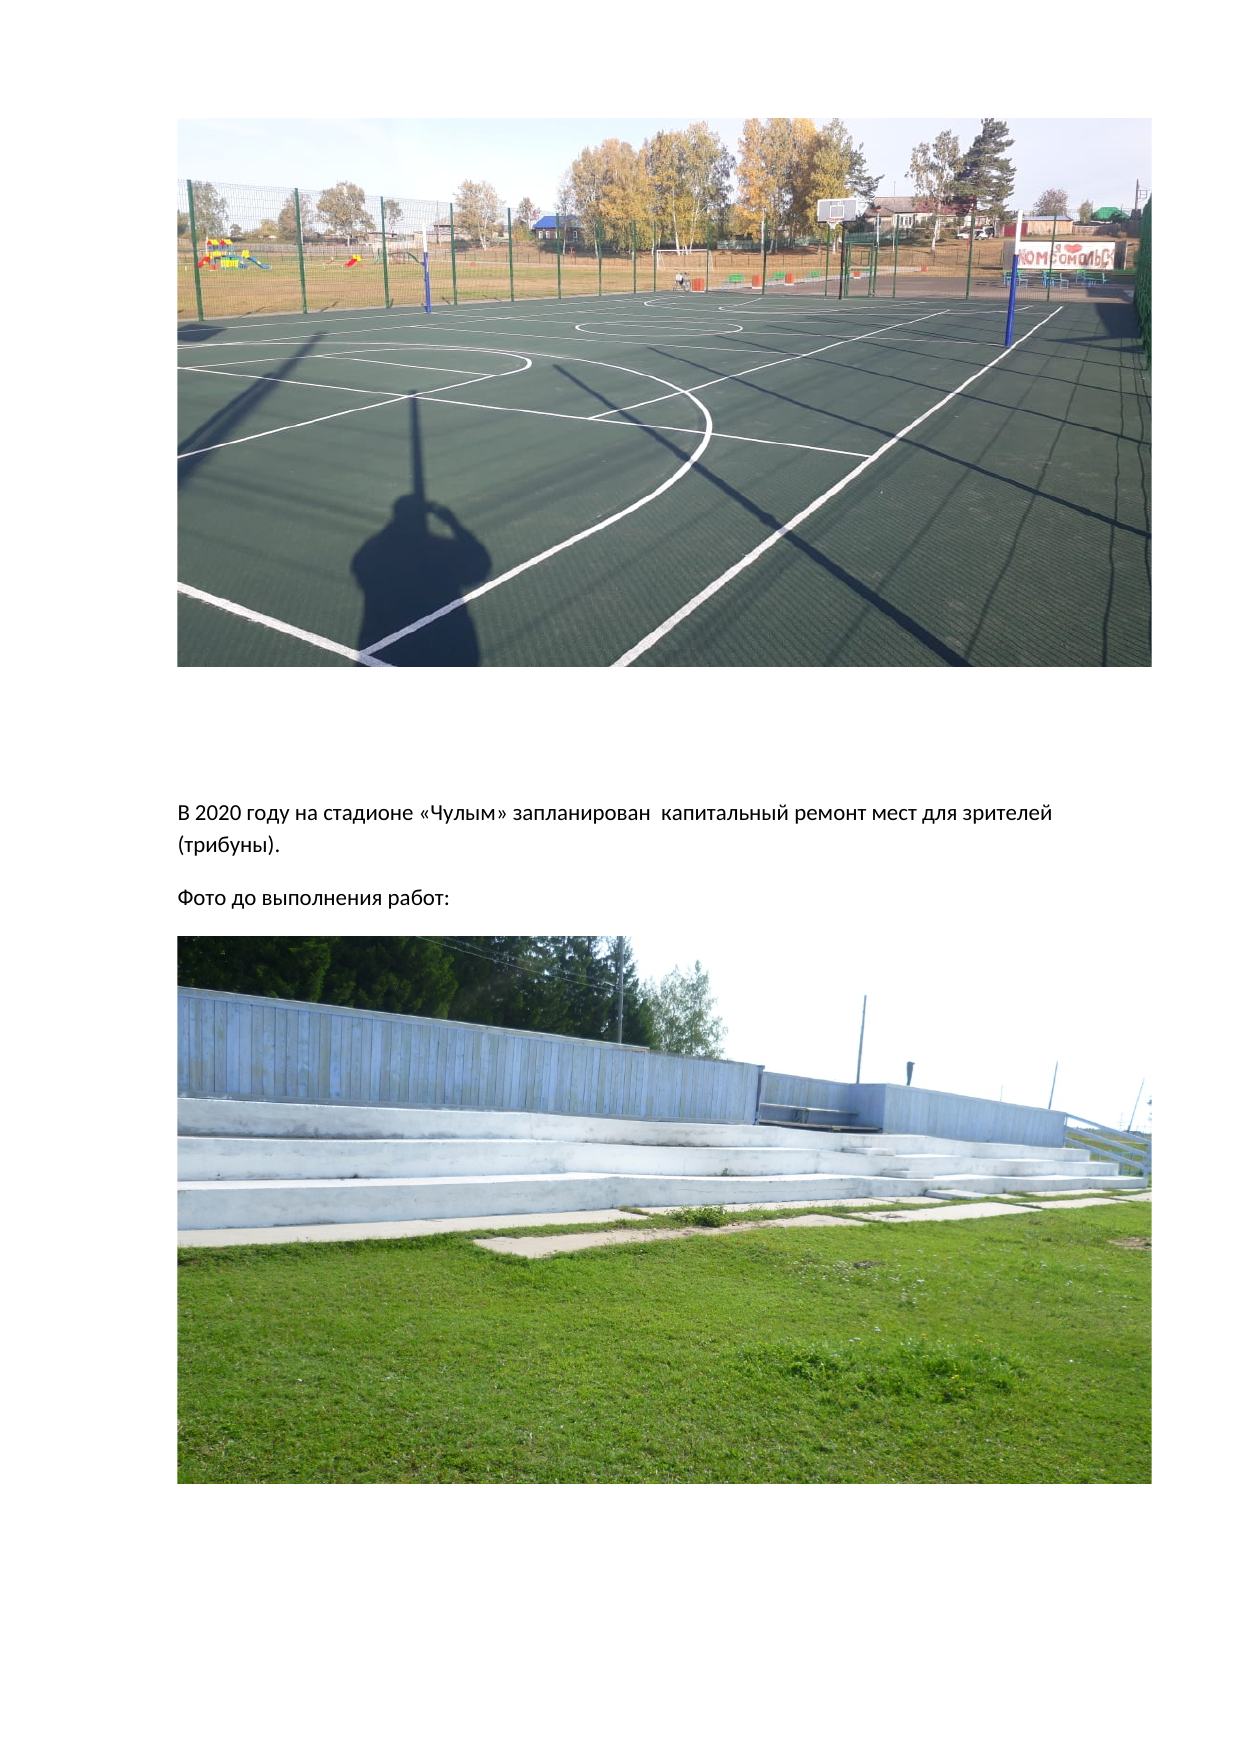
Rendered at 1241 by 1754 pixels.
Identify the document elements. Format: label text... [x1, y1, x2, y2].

text Фото до выполнения работ: [177, 883, 1152, 911]
text В 2020 году на стадионе «Чулым» запланирован капитальный ремонт мест для зрителей (трибуны). [177, 798, 1152, 858]
picture [177, 936, 1152, 1484]
picture [177, 118, 1152, 667]
